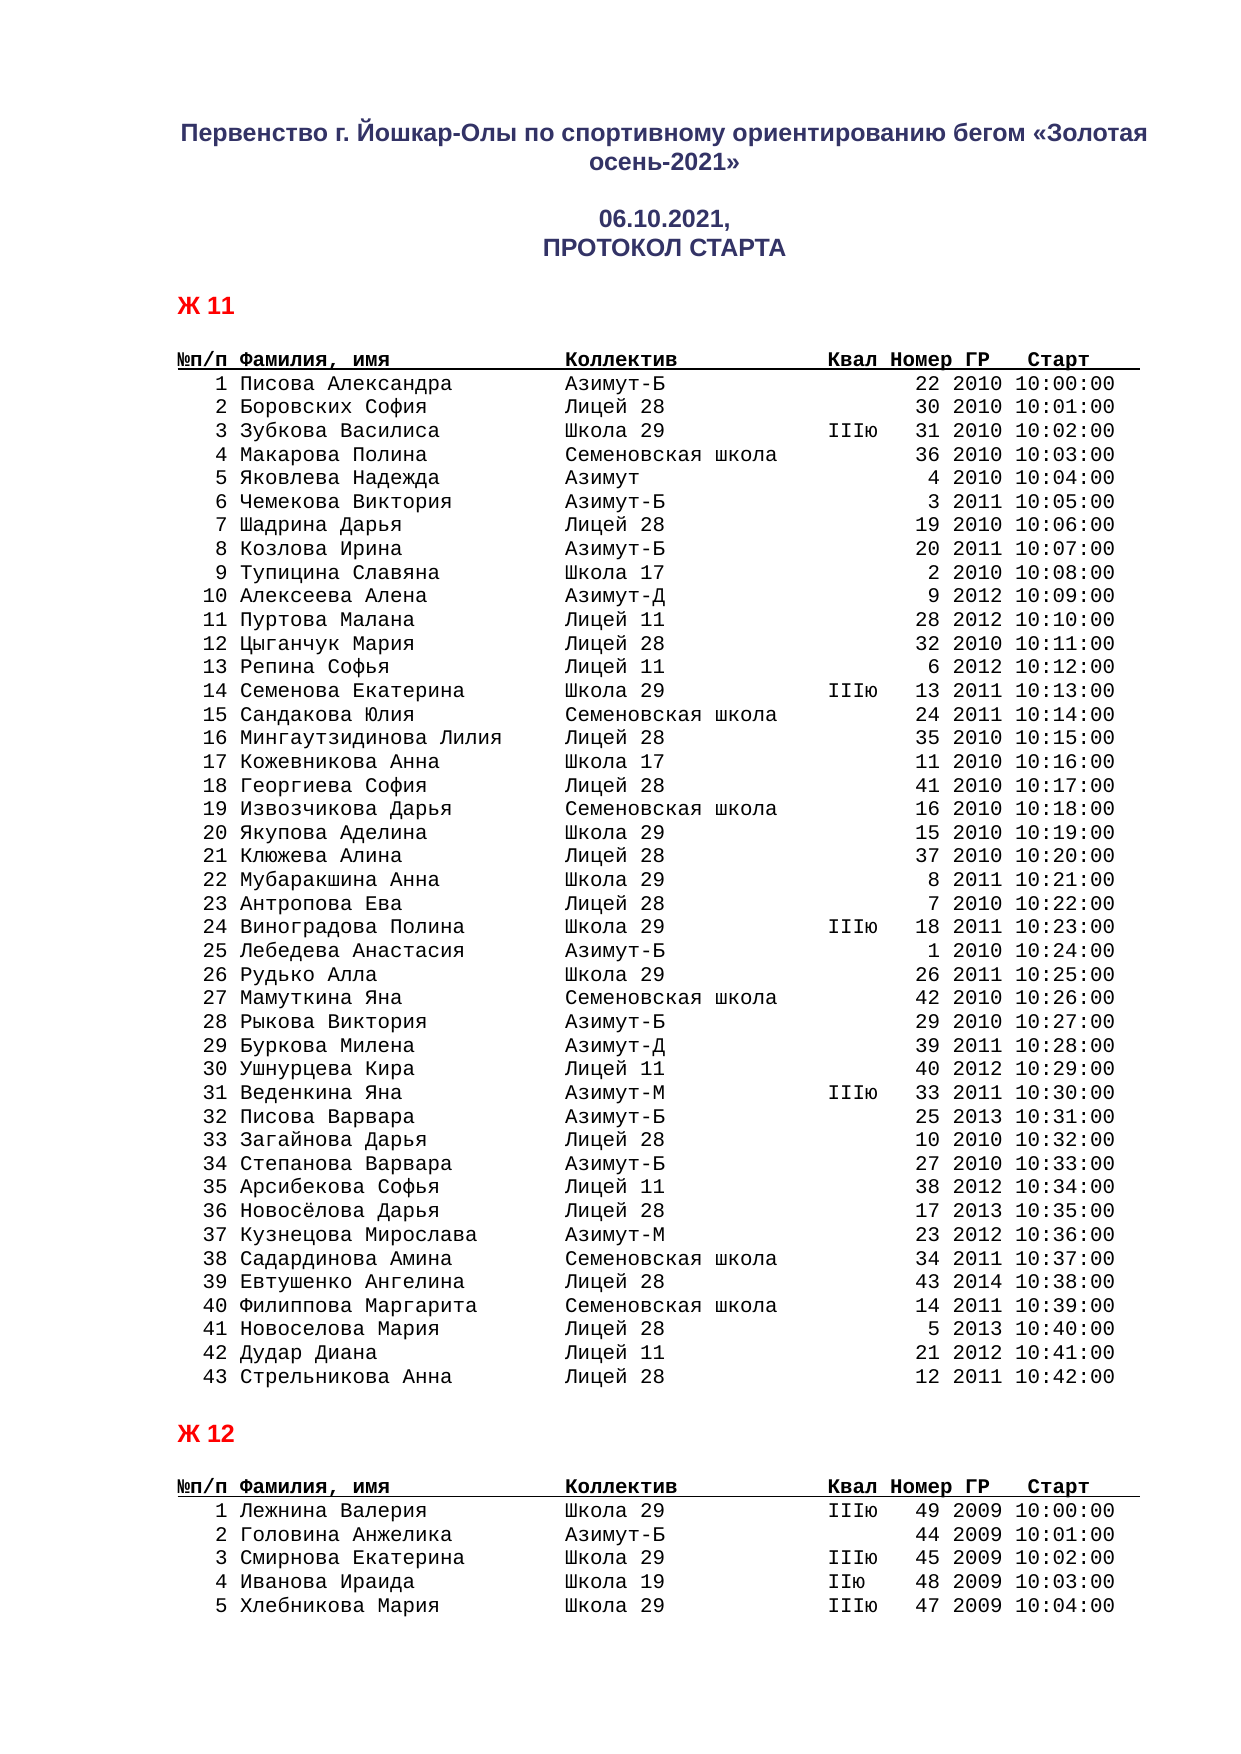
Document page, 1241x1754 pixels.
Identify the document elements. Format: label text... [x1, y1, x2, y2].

text 42 Дудар Диана Лицей 11 21 2012 10:41:00 [177, 1342, 1152, 1366]
text 19 Извозчикова Дарья Семеновская школа 16 2010 10:18:00 [177, 798, 1152, 822]
text 20 Якупова Аделина Школа 29 15 2010 10:19:00 [177, 822, 1152, 846]
text 43 Стрельникова Анна Лицей 28 12 2011 10:42:00 [177, 1366, 1152, 1389]
text 1 Писова Александра Азимут-Б 22 2010 10:00:00 [177, 373, 1152, 396]
text 40 Филиппова Маргарита Семеновская школа 14 2011 10:39:00 [177, 1295, 1152, 1318]
text №п/п Фамилия, имя Коллектив Квал Номер ГР Старт [177, 1476, 1152, 1500]
text 6 Чемекова Виктория Азимут-Б 3 2011 10:05:00 [177, 491, 1152, 514]
text 29 Буркова Милена Азимут-Д 39 2011 10:28:00 [177, 1035, 1152, 1058]
text 9 Тупицина Славяна Школа 17 2 2010 10:08:00 [177, 562, 1152, 585]
text 37 Кузнецова Мирослава Азимут-М 23 2012 10:36:00 [177, 1224, 1152, 1247]
text 24 Виноградова Полина Школа 29 IIIю 18 2011 10:23:00 [177, 916, 1152, 940]
text 11 Пуртова Малана Лицей 11 28 2012 10:10:00 [177, 609, 1152, 633]
text 3 Зубкова Василиса Школа 29 IIIю 31 2010 10:02:00 [177, 420, 1152, 443]
text 5 Хлебникова Мария Школа 29 IIIю 47 2009 10:04:00 [177, 1595, 1152, 1618]
text 39 Евтушенко Ангелина Лицей 28 43 2014 10:38:00 [177, 1271, 1152, 1295]
text 31 Веденкина Яна Азимут-М IIIю 33 2011 10:30:00 [177, 1082, 1152, 1106]
text Первенство г. Йошкар-Олы по спортивному ориентированию бегом «Золотая осень-2021» 06.10.2021, ПРОТОКОЛ СТАРТА [177, 118, 1152, 262]
text 21 Клюжева Алина Лицей 28 37 2010 10:20:00 [177, 846, 1152, 869]
text 10 Алексеева Алена Азимут-Д 9 2012 10:09:00 [177, 585, 1152, 609]
text 4 Макарова Полина Семеновская школа 36 2010 10:03:00 [177, 443, 1152, 467]
text 2 Боровских София Лицей 28 30 2010 10:01:00 [177, 396, 1152, 420]
text 32 Писова Варвара Азимут-Б 25 2013 10:31:00 [177, 1106, 1152, 1129]
text Ж 11 [177, 291, 1152, 320]
text 30 Ушнурцева Кира Лицей 11 40 2012 10:29:00 [177, 1058, 1152, 1082]
text 27 Мамуткина Яна Семеновская школа 42 2010 10:26:00 [177, 987, 1152, 1011]
text 28 Рыкова Виктория Азимут-Б 29 2010 10:27:00 [177, 1011, 1152, 1035]
text 16 Мингаутзидинова Лилия Лицей 28 35 2010 10:15:00 [177, 727, 1152, 751]
text 26 Рудько Алла Школа 29 26 2011 10:25:00 [177, 964, 1152, 987]
text 25 Лебедева Анастасия Азимут-Б 1 2010 10:24:00 [177, 940, 1152, 964]
text 12 Цыганчук Мария Лицей 28 32 2010 10:11:00 [177, 633, 1152, 656]
text 4 Иванова Ираида Школа 19 IIю 48 2009 10:03:00 [177, 1571, 1152, 1595]
text 15 Сандакова Юлия Семеновская школа 24 2011 10:14:00 [177, 704, 1152, 727]
text №п/п Фамилия, имя Коллектив Квал Номер ГР Старт [177, 349, 1152, 373]
text 1 Лежнина Валерия Школа 29 IIIю 49 2009 10:00:00 [177, 1500, 1152, 1524]
text 41 Новоселова Мария Лицей 28 5 2013 10:40:00 [177, 1318, 1152, 1342]
text 18 Георгиева София Лицей 28 41 2010 10:17:00 [177, 774, 1152, 798]
text 36 Новосёлова Дарья Лицей 28 17 2013 10:35:00 [177, 1200, 1152, 1224]
text 33 Загайнова Дарья Лицей 28 10 2010 10:32:00 [177, 1129, 1152, 1153]
text 2 Головина Анжелика Азимут-Б 44 2009 10:01:00 [177, 1524, 1152, 1547]
text 22 Мубаракшина Анна Школа 29 8 2011 10:21:00 [177, 869, 1152, 893]
text 14 Семенова Екатерина Школа 29 IIIю 13 2011 10:13:00 [177, 680, 1152, 704]
text 35 Арсибекова Софья Лицей 11 38 2012 10:34:00 [177, 1177, 1152, 1200]
text 3 Смирнова Екатерина Школа 29 IIIю 45 2009 10:02:00 [177, 1547, 1152, 1571]
text 7 Шадрина Дарья Лицей 28 19 2010 10:06:00 [177, 514, 1152, 538]
text 8 Козлова Ирина Азимут-Б 20 2011 10:07:00 [177, 538, 1152, 562]
text Ж 12 [177, 1418, 1152, 1447]
text 34 Степанова Варвара Азимут-Б 27 2010 10:33:00 [177, 1153, 1152, 1177]
text 38 Садардинова Амина Семеновская школа 34 2011 10:37:00 [177, 1247, 1152, 1271]
text 23 Антропова Ева Лицей 28 7 2010 10:22:00 [177, 893, 1152, 916]
text 17 Кожевникова Анна Школа 17 11 2010 10:16:00 [177, 751, 1152, 774]
text 5 Яковлева Надежда Азимут 4 2010 10:04:00 [177, 467, 1152, 491]
text 13 Репина Софья Лицей 11 6 2012 10:12:00 [177, 656, 1152, 680]
